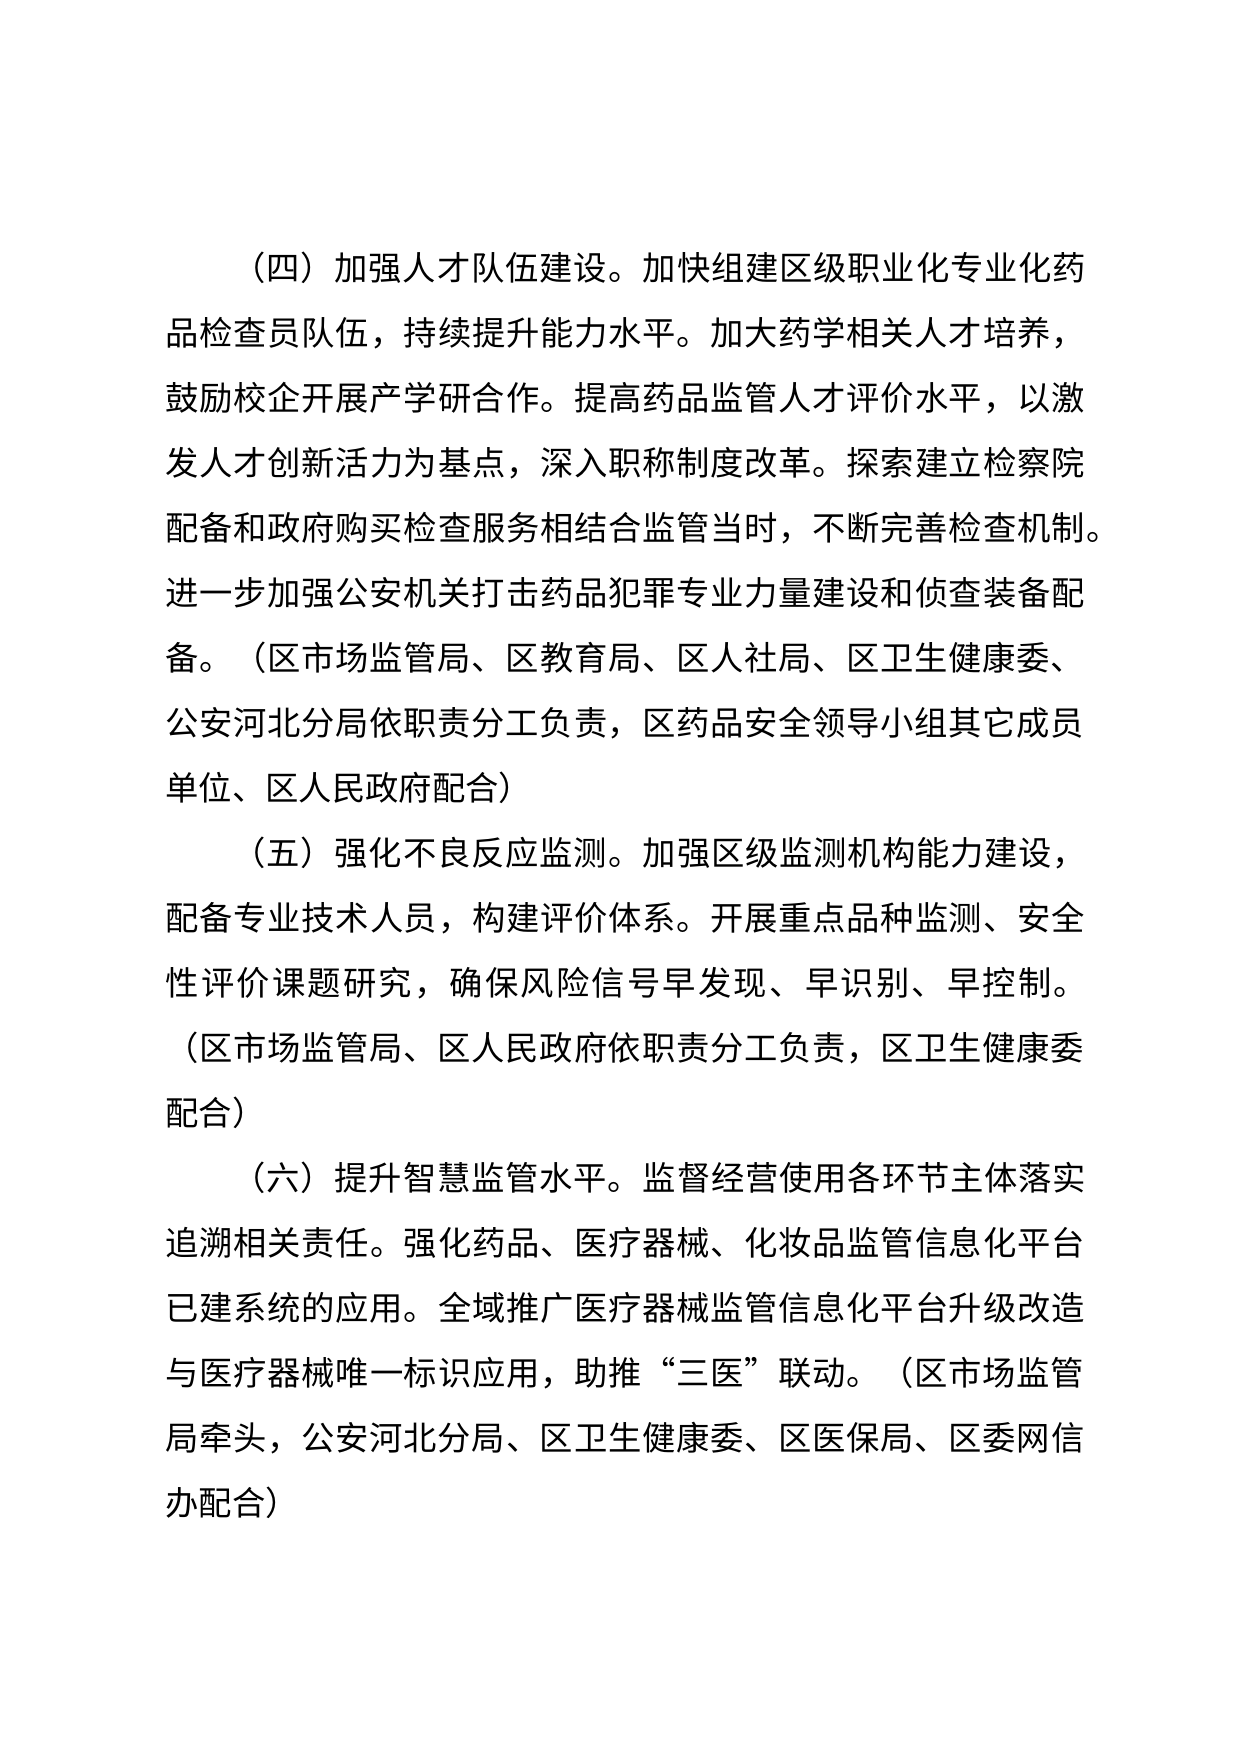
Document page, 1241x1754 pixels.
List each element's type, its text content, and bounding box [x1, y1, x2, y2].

text （四）加强人才队伍建设。加快组建区级职业化专业化药品检查员队伍，持续提升能力水平。加大药学相关人才培养，鼓励校企开展产学研合作。提高药品监管人才评价水平，以激发人才创新活力为基点，深入职称制度改革。探索建立检察院配备和政府购买检查服务相结合监管当时，不断完善检查机制。进一步加强公安机关打击药品犯罪专业力量建设和侦查装备配备。（区市场监管局、区教育局、区人社局、区卫生健康委、公安河北分局依职责分工负责，区药品安全领导小组其它成员单位、区人民政府配合） [165, 233, 1087, 818]
text （五）强化不良反应监测。加强区级监测机构能力建设，配备专业技术人员，构建评价体系。开展重点品种监测、安全性评价课题研究，确保风险信号早发现、早识别、早控制。（区市场监管局、区人民政府依职责分工负责，区卫生健康委配合） [165, 818, 1087, 1143]
text （六）提升智慧监管水平。监督经营使用各环节主体落实追溯相关责任。强化药品、医疗器械、化妆品监管信息化平台已建系统的应用。全域推广医疗器械监管信息化平台升级改造与医疗器械唯一标识应用，助推“三医”联动。（区市场监管局牵头，公安河北分局、区卫生健康委、区医保局、区委网信办配合） [165, 1143, 1087, 1533]
